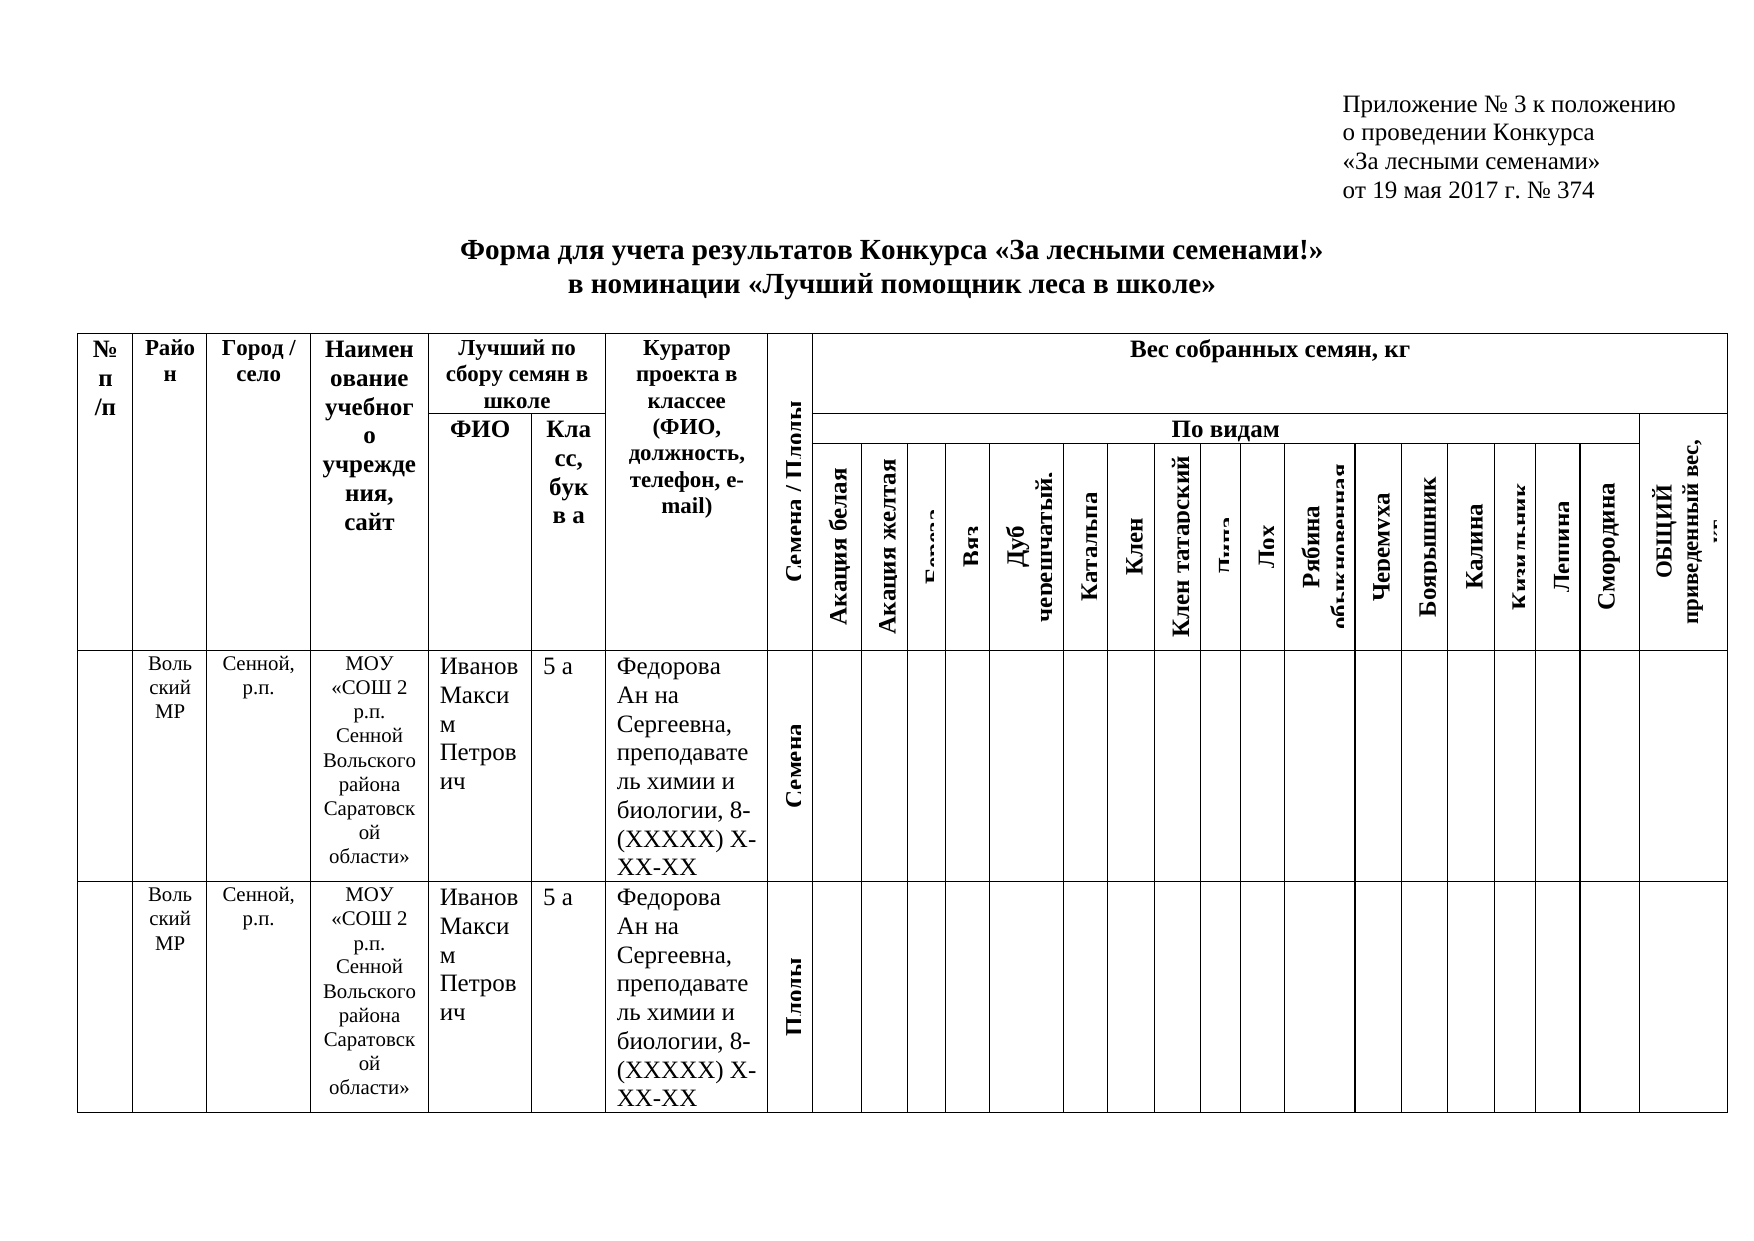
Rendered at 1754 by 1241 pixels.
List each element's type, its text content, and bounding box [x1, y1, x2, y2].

table_cell [78, 882, 132, 1112]
table_cell Катальпа [1064, 444, 1107, 650]
table_cell [1402, 651, 1447, 881]
table_cell Семена [768, 651, 812, 881]
table_cell Кизильник [1495, 444, 1535, 650]
table_header Семена / Плоды [768, 334, 812, 650]
table_cell [1201, 651, 1240, 881]
table_cell Дуб черешчатый, красный [990, 444, 1063, 650]
table_cell [1356, 882, 1401, 1112]
text Приложение № 3 к положению [1342, 89, 1695, 117]
table_cell [1201, 882, 1240, 1112]
table_cell Лох [1241, 444, 1284, 650]
table_cell Клен татарский [1155, 444, 1200, 650]
table_cell [946, 651, 989, 881]
table_cell Сенной, р.п. [207, 651, 310, 881]
table_cell По видам [813, 414, 1639, 443]
table_cell Акация желтая [862, 444, 907, 650]
table_cell Береза [908, 444, 945, 650]
table_cell Сенной, р.п. [207, 882, 310, 1112]
table_cell [1285, 651, 1354, 881]
text о проведении Конкурса [1342, 117, 1695, 146]
table_cell [990, 882, 1063, 1112]
table_cell Черемуха [1356, 444, 1401, 650]
table_header Лучший по сбору семян в школе [429, 334, 605, 413]
table_cell МОУ «СОШ 2 р.п. Сенной Вольского района Саратовской области» [311, 651, 428, 881]
table_cell [1064, 651, 1107, 881]
table_cell МОУ «СОШ 2 р.п. Сенной Вольского района Саратовской области» [311, 882, 428, 1112]
table_cell [1155, 882, 1200, 1112]
text от 19 мая 2017 г. № 374 [1342, 175, 1695, 204]
table_cell [1640, 651, 1727, 881]
table_cell Вяз [946, 444, 989, 650]
table_cell Боярышник [1402, 444, 1447, 650]
table_header Вес собранных семян, кг [813, 334, 1727, 413]
table_cell [908, 651, 945, 881]
table_cell 5 а [532, 882, 605, 1112]
table_cell [946, 882, 989, 1112]
table_cell Вольский МР [133, 882, 206, 1112]
table_cell [813, 651, 861, 881]
table_cell [908, 882, 945, 1112]
table_cell Клен остролистный [1108, 444, 1154, 650]
table_header № п/п [78, 334, 132, 650]
table_cell [862, 882, 907, 1112]
table_header Куратор проекта в классее (ФИО, должность, телефон, e-mail) [606, 334, 767, 650]
table_header Город / село [207, 334, 310, 650]
table_cell [1285, 882, 1354, 1112]
table_header Наименование учебного учреждения, сайт [311, 334, 428, 650]
table_cell Плоды [768, 882, 812, 1112]
table_cell [1536, 651, 1579, 881]
table_cell Иванов Максим Петрович [429, 882, 531, 1112]
table_cell Акация белая [813, 444, 861, 650]
table_cell [1448, 882, 1494, 1112]
table_cell [1108, 651, 1154, 881]
table_cell Лещина [1536, 444, 1579, 650]
table_cell ОБЩИЙ приведенный вес, кг [1640, 414, 1727, 650]
table_cell [1581, 882, 1639, 1112]
table_cell [1241, 882, 1284, 1112]
table_cell Рябина обыкновенная [1285, 444, 1354, 650]
text «За лесными семенами» [1342, 146, 1695, 175]
table_cell 5 а [532, 651, 605, 881]
table_cell Класс, букв а [532, 414, 605, 650]
table_header Район [133, 334, 206, 650]
table_cell [1581, 651, 1639, 881]
table_cell Смородина золотистая [1581, 444, 1639, 650]
table_cell [1495, 882, 1535, 1112]
table_cell [1155, 651, 1200, 881]
table_cell [1108, 882, 1154, 1112]
table_cell [862, 651, 907, 881]
table_cell [78, 651, 132, 881]
table_cell Федорова Ан на Сергеевна, преподаватель химии и биологии, 8-(ХХХХХ) Х-ХХ-ХХ [606, 651, 767, 881]
table_cell Федорова Ан на Сергеевна, преподаватель химии и биологии, 8-(ХХХХХ) Х-ХХ-ХХ [606, 882, 767, 1112]
table_cell [1402, 882, 1447, 1112]
table_cell Липа [1201, 444, 1240, 650]
table_cell Иванов Максим Петрович [429, 651, 531, 881]
table_cell [1640, 882, 1727, 1112]
text в номинации «Лучший помощник леса в школе» [89, 266, 1695, 299]
table_cell Калина красная [1448, 444, 1494, 650]
table_cell [1536, 882, 1579, 1112]
text Форма для учета результатов Конкурса «За лесными семенами!» [89, 232, 1695, 266]
table_cell [1064, 882, 1107, 1112]
table_cell [990, 651, 1063, 881]
table_cell [1241, 651, 1284, 881]
table_cell [813, 882, 861, 1112]
table_cell [1448, 651, 1494, 881]
table_cell [1495, 651, 1535, 881]
table_cell Вольский МР [133, 651, 206, 881]
table_cell ФИО [429, 414, 531, 650]
table_cell [1356, 651, 1401, 881]
